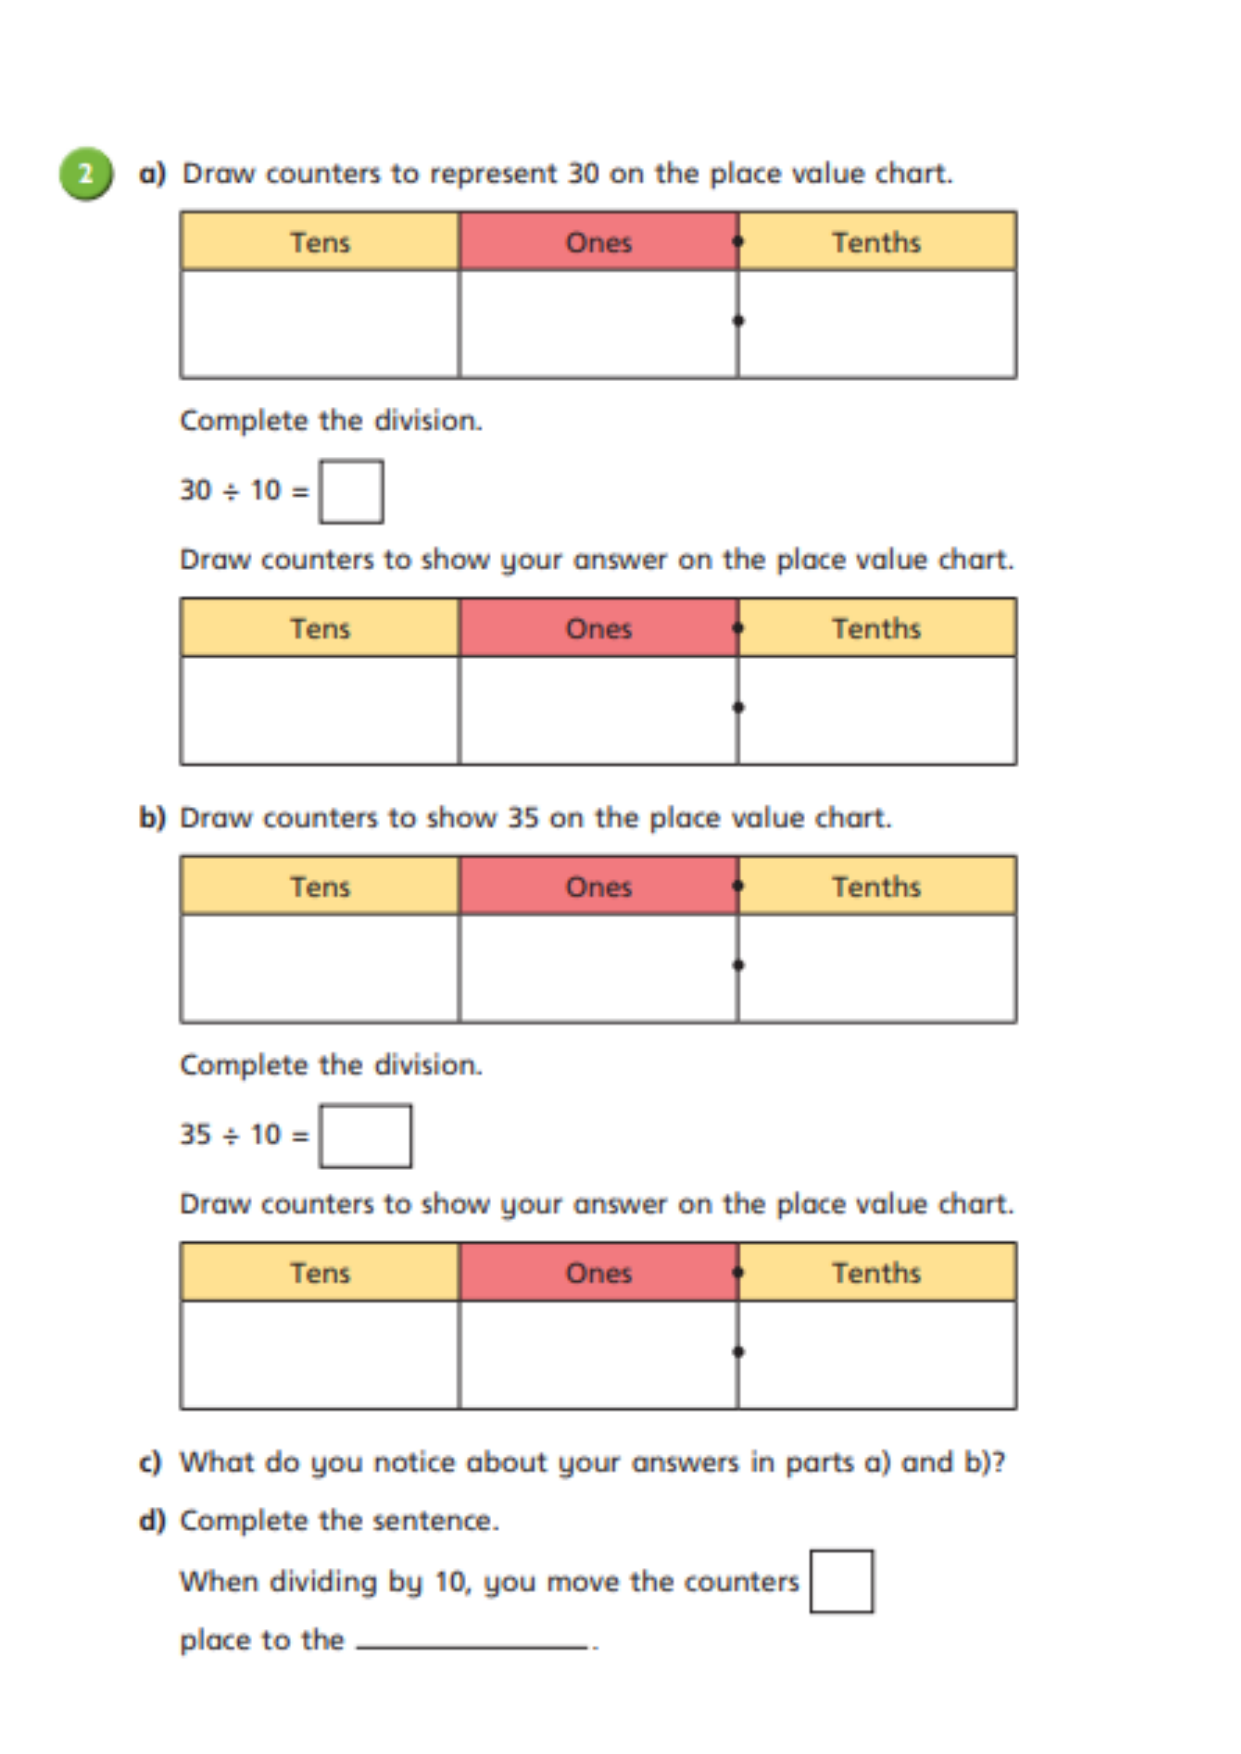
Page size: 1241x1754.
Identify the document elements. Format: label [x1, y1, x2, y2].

picture [38, 131, 1044, 1681]
